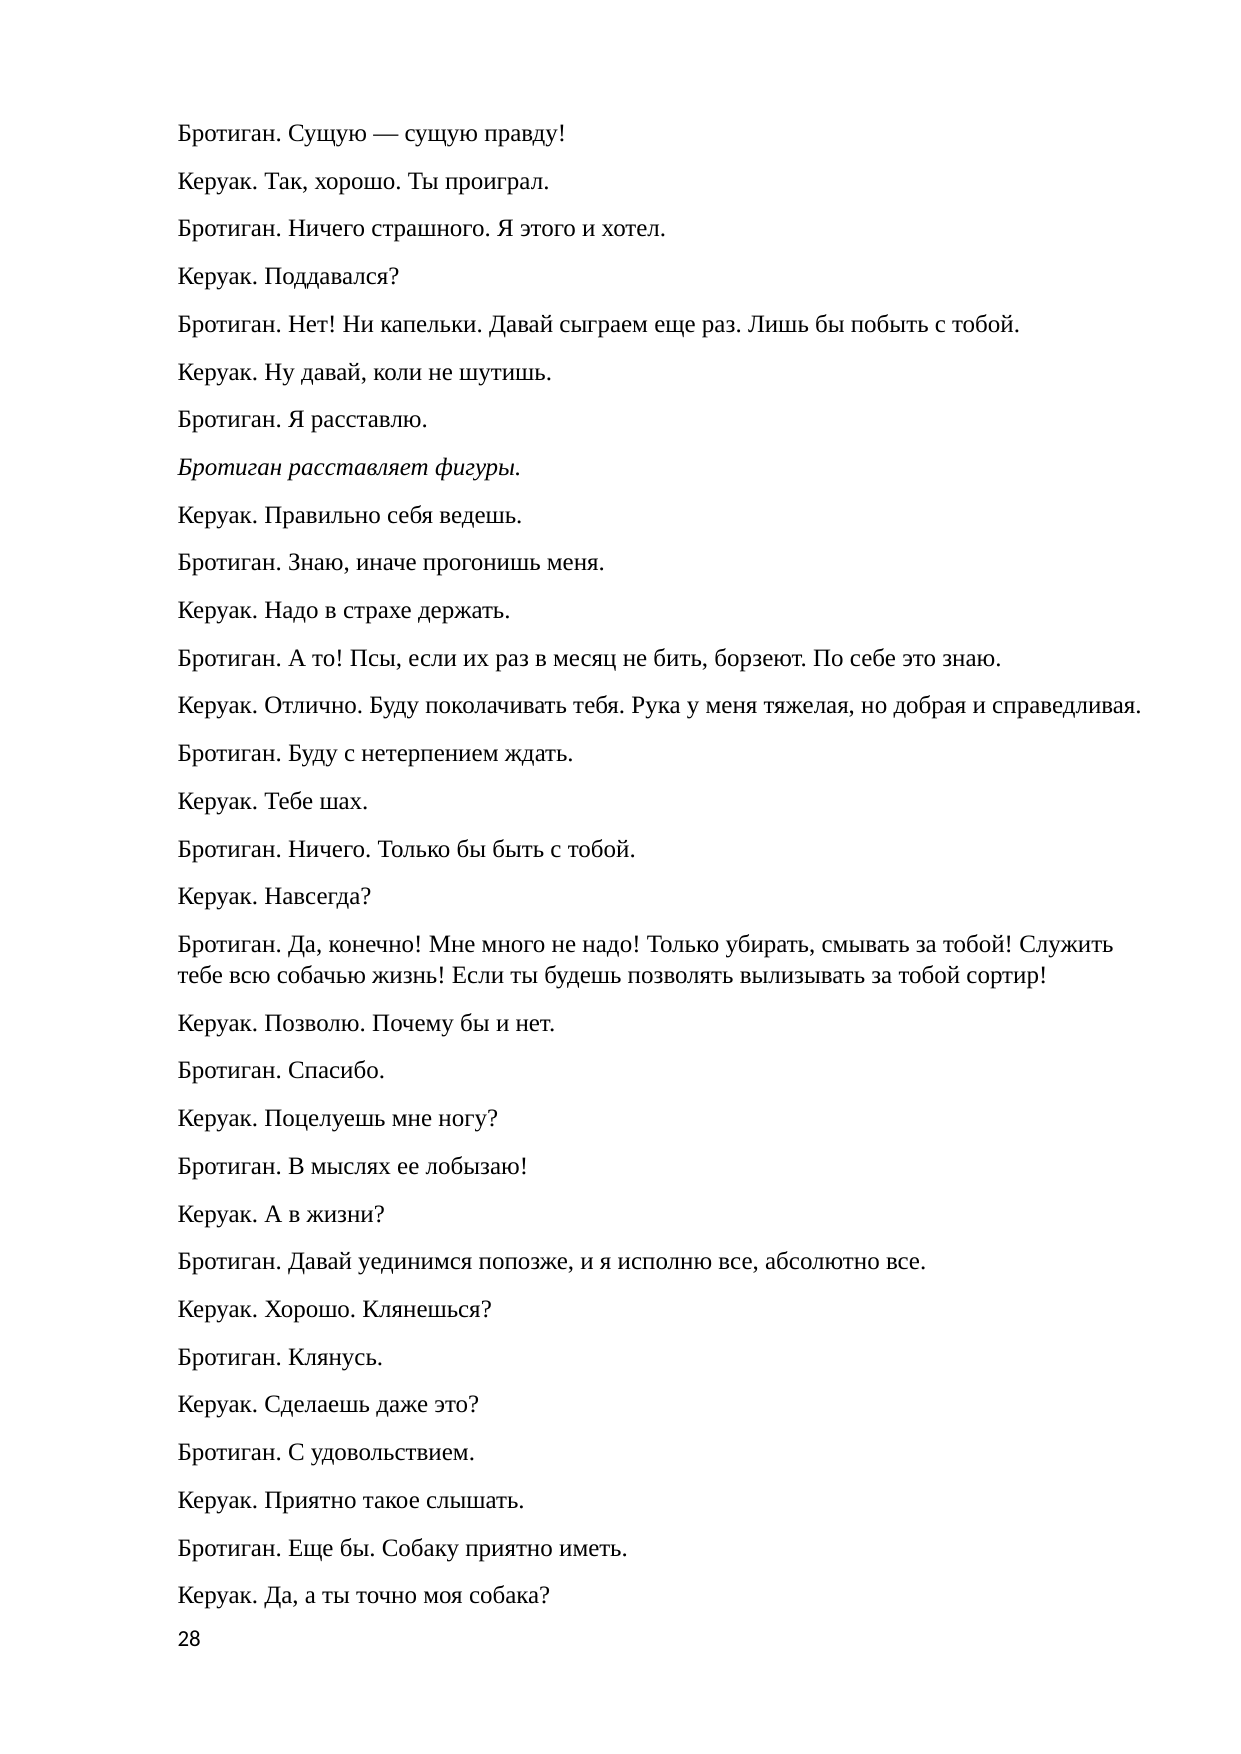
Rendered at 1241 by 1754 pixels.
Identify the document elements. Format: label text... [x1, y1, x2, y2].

text Керуак. Позволю. Почему бы и нет. [177, 1008, 1152, 1037]
text Бротиган. Нет! Ни капельки. Давай сыграем еще раз. Лишь бы побыть с тобой. [177, 309, 1152, 338]
text Керуак. Отлично. Буду поколачивать тебя. Рука у меня тяжелая, но добрая и справедливая. [177, 691, 1152, 719]
text Бротиган. Давай уединимся попозже, и я исполню все, абсолютно все. [177, 1246, 1152, 1275]
text Бротиган. Спасибо. [177, 1056, 1152, 1084]
text Бротиган. В мыслях ее лобызаю! [177, 1151, 1152, 1180]
text Бротиган. Я расставлю. [177, 404, 1152, 433]
text Бротиган. Еще бы. Собаку приятно иметь. [177, 1533, 1152, 1561]
text Бротиган расставляет фигуры. [177, 452, 1152, 481]
text Керуак. Правильно себя ведешь. [177, 500, 1152, 528]
text Бротиган. Клянусь. [177, 1342, 1152, 1371]
text Керуак. Приятно такое слышать. [177, 1485, 1152, 1514]
text Керуак. А в жизни? [177, 1199, 1152, 1227]
text Керуак. Надо в страхе держать. [177, 595, 1152, 624]
text Бротиган. Знаю, иначе прогонишь меня. [177, 547, 1152, 576]
text Бротиган. Ничего страшного. Я этого и хотел. [177, 213, 1152, 242]
text Бротиган. Сущую — сущую правду! [177, 118, 1152, 147]
text Керуак. Поддавался? [177, 261, 1152, 290]
text Бротиган. Ничего. Только бы быть с тобой. [177, 834, 1152, 862]
text Керуак. Ну давай, коли не шутишь. [177, 357, 1152, 385]
text Керуак. Сделаешь даже это? [177, 1389, 1152, 1418]
text Керуак. Да, а ты точно моя собака? [177, 1580, 1152, 1609]
text Керуак. Поцелуешь мне ногу? [177, 1103, 1152, 1132]
text Бротиган. С удовольствием. [177, 1437, 1152, 1466]
text Бротиган. Да, конечно! Мне много не надо! Только убирать, смывать за тобой! Служить тебе всю собачью жизнь! Если ты будешь позволять вылизывать за тобой сортир! [177, 929, 1152, 989]
text Бротиган. А то! Псы, если их раз в месяц не бить, борзеют. По себе это знаю. [177, 643, 1152, 672]
text Керуак. Тебе шах. [177, 786, 1152, 815]
text Керуак. Так, хорошо. Ты проиграл. [177, 166, 1152, 194]
text Бротиган. Буду с нетерпением ждать. [177, 738, 1152, 767]
text Керуак. Навсегда? [177, 881, 1152, 910]
text Керуак. Хорошо. Клянешься? [177, 1294, 1152, 1323]
